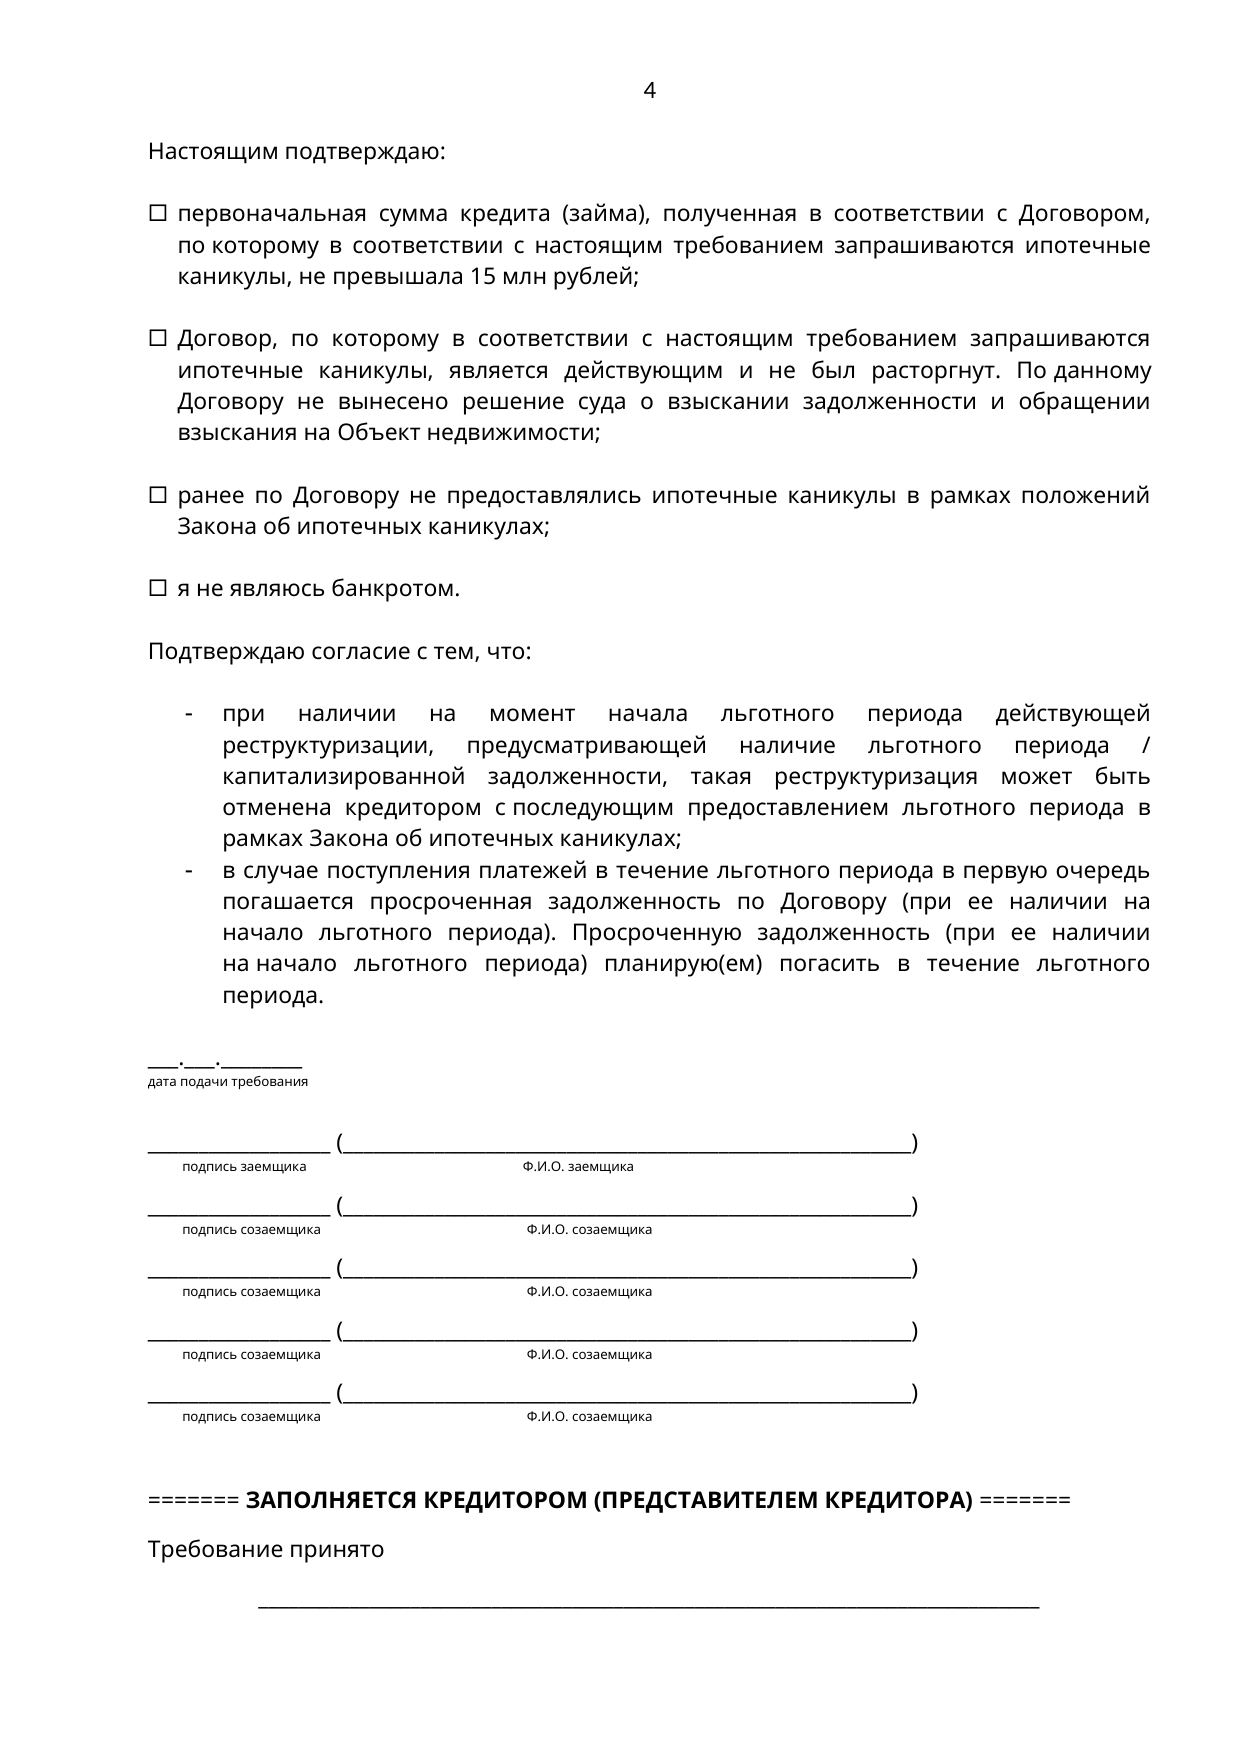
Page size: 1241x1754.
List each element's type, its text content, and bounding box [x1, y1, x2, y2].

text __________________ (________________________________________________________) [148, 1189, 1152, 1220]
text Подтверждаю согласие с тем, что: [148, 635, 1152, 666]
text Настоящим подтверждаю: [148, 135, 1152, 166]
list первоначальная сумма кредита (займа), полученная в соответствии с Договором, по которому в соответствии с настоящим требованием запрашиваются ипотечные каникулы, не превышала 15 млн рублей; [148, 197, 1152, 291]
text Требование принято [148, 1532, 1152, 1564]
list ранее по Договору не предоставлялись ипотечные каникулы в рамках положений Закона об ипотечных каникулах; [148, 478, 1152, 541]
text подпись созаемщика Ф.И.О. созаемщика [148, 1220, 1152, 1251]
text подпись заемщика Ф.И.О. заемщика [148, 1157, 1152, 1189]
text __________________ (________________________________________________________) [148, 1126, 1152, 1157]
text ___.___.________ [148, 1041, 1152, 1072]
list Договор, по которому в соответствии с настоящим требованием запрашиваются ипотечные каникулы, является действующим и не был расторгнут. По данному Договору не вынесено решение суда о взыскании задолженности и обращении взыскания на Объект недвижимости; [148, 322, 1152, 447]
text ======= ЗАПОЛНЯЕТСЯ КРЕДИТОРОМ (ПРЕДСТАВИТЕЛЕМ КРЕДИТОРА) ======= [148, 1484, 1152, 1515]
text __________________ (________________________________________________________) [148, 1314, 1152, 1345]
list при наличии на момент начала льготного периода действующей реструктуризации, предусматривающей наличие льготного периода / капитализированной задолженности, такая реструктуризация может быть отменена кредитором с последующим предоставлением льготного периода в рамках Закона об ипотечных каникулах; [185, 697, 1152, 853]
text дата подачи требования [148, 1072, 1152, 1103]
text подпись созаемщика Ф.И.О. созаемщика [148, 1345, 1152, 1376]
text подпись созаемщика Ф.И.О. созаемщика [148, 1282, 1152, 1314]
list в случае поступления платежей в течение льготного периода в первую очередь погашается просроченная задолженность по Договору (при ее наличии на начало льготного периода). Просроченную задолженность (при ее наличии на начало льготного периода) планирую(ем) погасить в течение льготного периода. [185, 853, 1152, 1010]
list я не являюсь банкротом. [148, 572, 1152, 603]
text __________________ (________________________________________________________) [148, 1376, 1152, 1407]
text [148, 1581, 1152, 1612]
text __________________ (________________________________________________________) [148, 1251, 1152, 1282]
text подпись созаемщика Ф.И.О. созаемщика [148, 1407, 1152, 1439]
